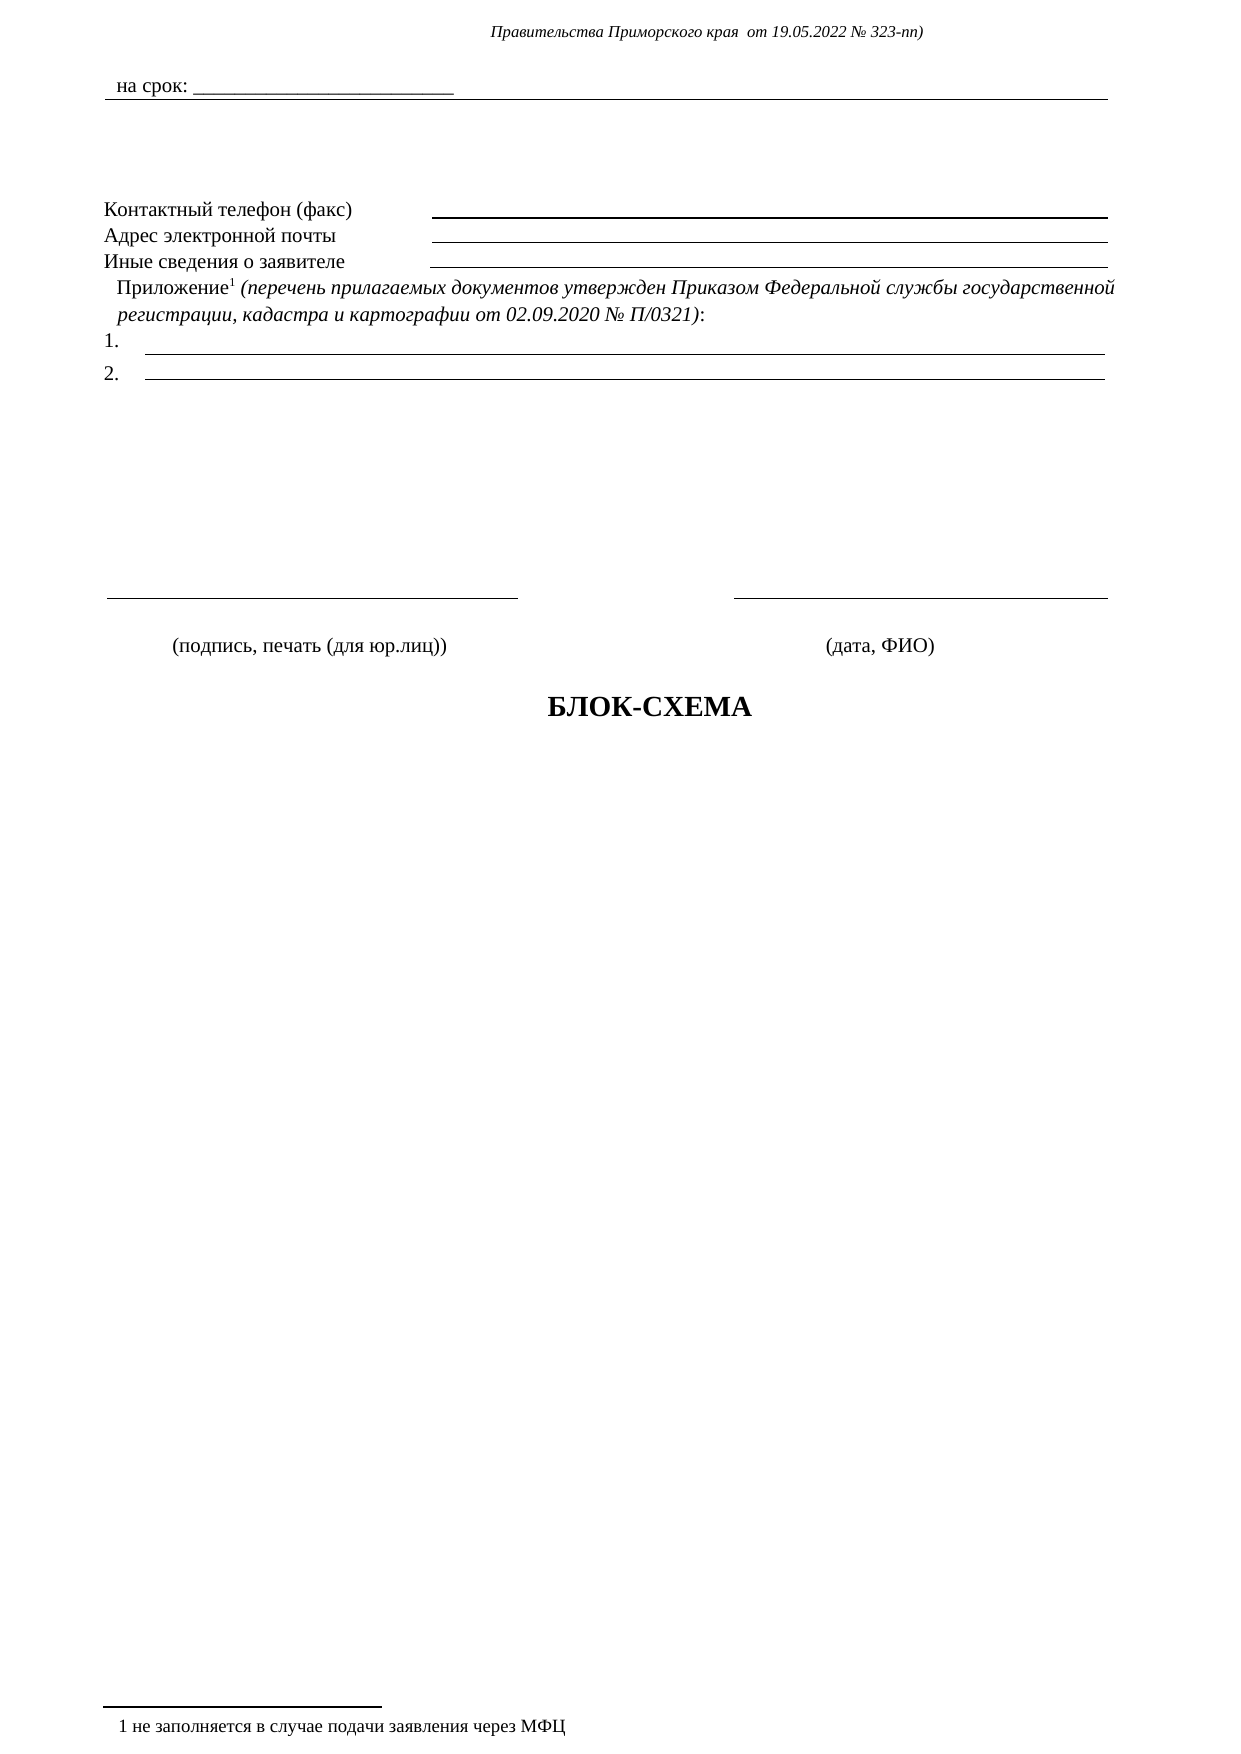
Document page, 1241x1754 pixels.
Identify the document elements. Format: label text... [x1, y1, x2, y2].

text (подпись, печать (для юр.лиц)) (дата, ФИО) [103, 633, 1213, 657]
text Приложение (перечень прилагаемых документов утвержден Приказом Федеральной службы государственной регистрации, кадастра и картографии от 02.09.2020 № П/0321): [116, 275, 1213, 327]
text Правительства Приморского края от 19.05.2022 № 323-пп) [290, 21, 1109, 41]
text БЛОК-СХЕМА [134, 689, 1166, 723]
text 2. [103, 354, 1213, 385]
text Иные сведения о заявителе [103, 249, 1213, 273]
text 1. [103, 328, 1213, 352]
text Адрес электронной почты [103, 223, 1213, 247]
text Контактный телефон (факс) [103, 197, 1213, 221]
text на срок: _________________________ [116, 73, 1168, 97]
